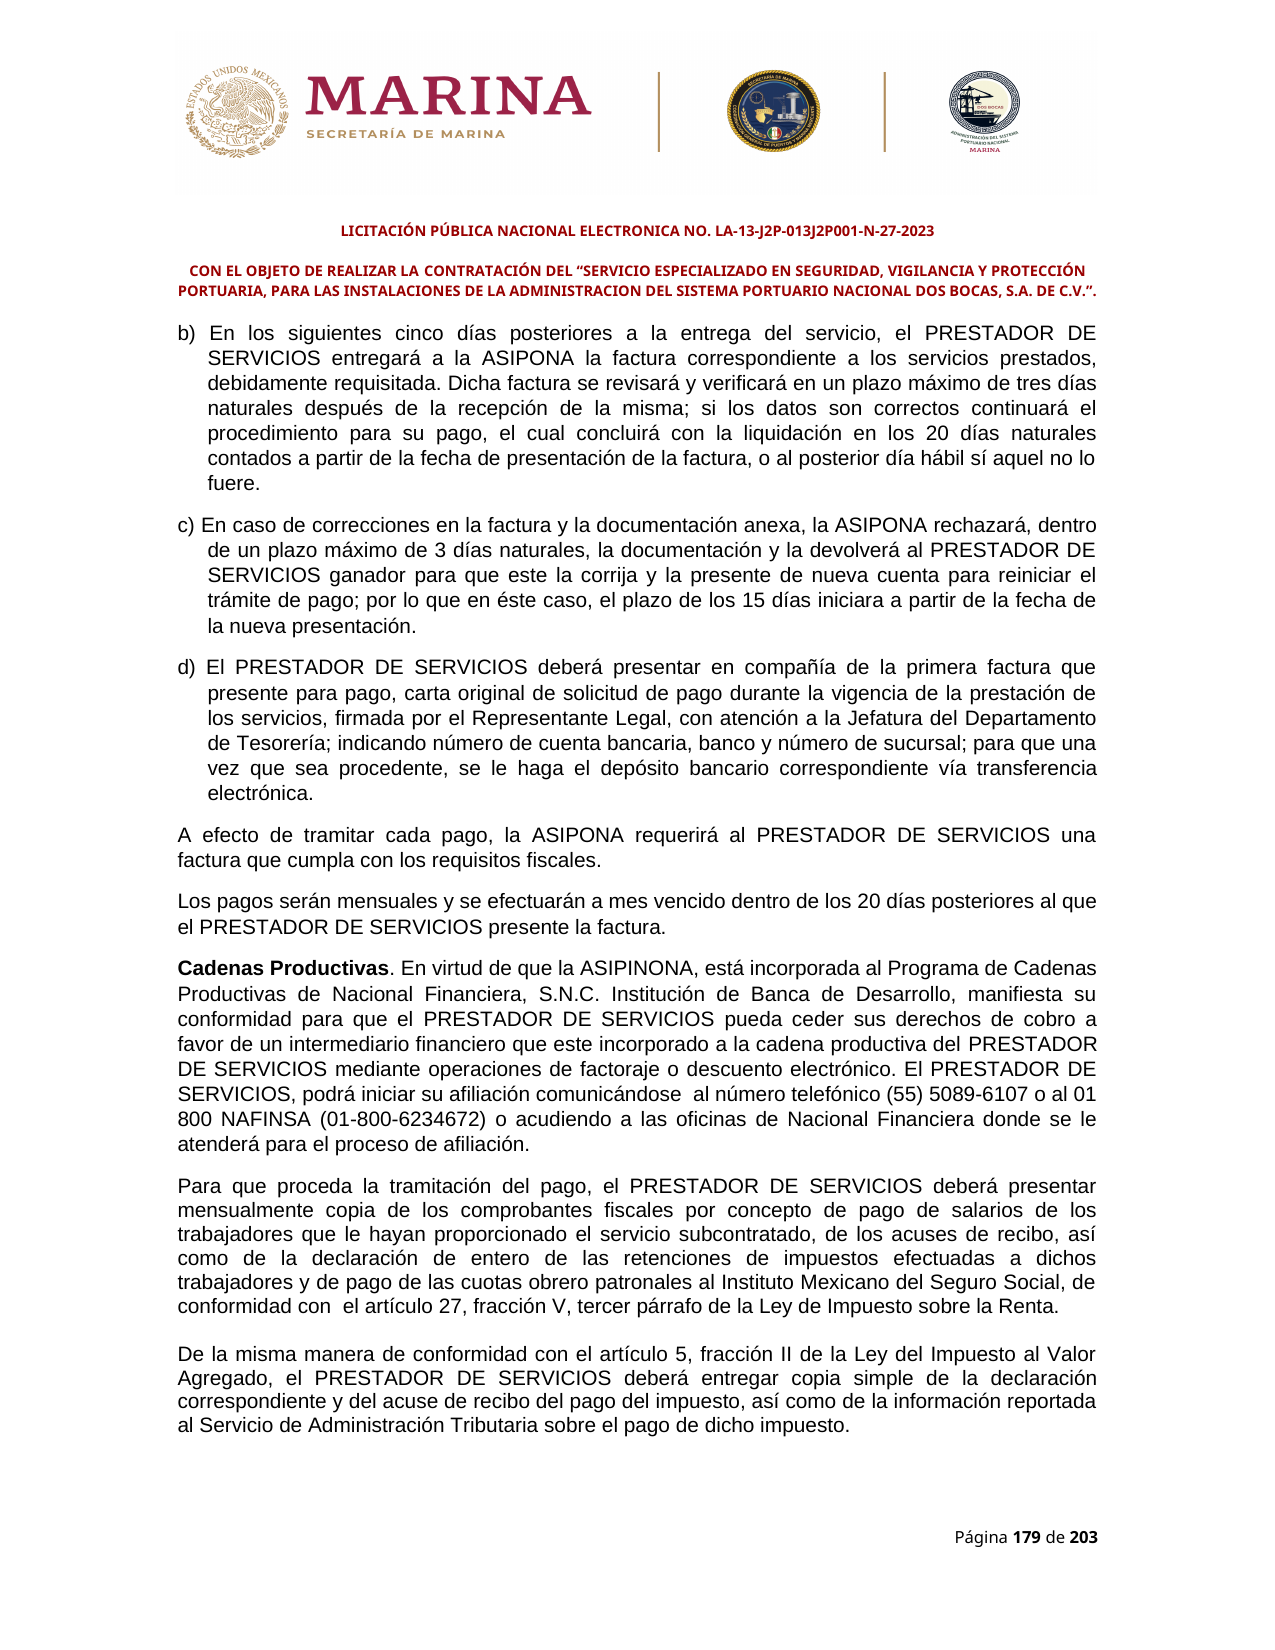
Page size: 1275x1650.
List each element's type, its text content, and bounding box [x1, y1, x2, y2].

text b) En los siguientes cinco días posteriores a la entrega del servicio, el PRESTADOR DE SERVICIOS entregará a la ASIPONA la factura correspondiente a los servicios prestados, debidamente requisitada. Dicha factura se revisará y verificará en un plazo máximo de tres días naturales después de la recepción de la misma; si los datos son correctos continuará el procedimiento para su pago, el cual concluirá con la liquidación en los 20 días naturales contados a partir de la fecha de presentación de la factura, o al posterior día hábil sí aquel no lo fuere. [177, 321, 1098, 495]
text Los pagos serán mensuales y se efectuarán a mes vencido dentro de los 20 días posteriores al que el PRESTADOR DE SERVICIOS presente la factura. [177, 889, 1098, 938]
picture [175, 31, 1098, 195]
text De la misma manera de conformidad con el artículo 5, fracción II de la Ley del Impuesto al Valor Agregado, el PRESTADOR DE SERVICIOS deberá entregar copia simple de la declaración correspondiente y del acuse de recibo del pago del impuesto, así como de la información reportada al Servicio de Administración Tributaria sobre el pago de dicho impuesto. [177, 1341, 1098, 1437]
text A efecto de tramitar cada pago, la ASIPONA requerirá al PRESTADOR DE SERVICIOS una factura que cumpla con los requisitos fiscales. [177, 822, 1098, 872]
text c) En caso de correcciones en la factura y la documentación anexa, la ASIPONA rechazará, dentro de un plazo máximo de 3 días naturales, la documentación y la devolverá al PRESTADOR DE SERVICIOS ganador para que este la corrija y la presente de nueva cuenta para reiniciar el trámite de pago; por lo que en éste caso, el plazo de los 15 días iniciara a partir de la fecha de la nueva presentación. [177, 513, 1098, 637]
text d) El PRESTADOR DE SERVICIOS deberá presentar en compañía de la primera factura que presente para pago, carta original de solicitud de pago durante la vigencia de la prestación de los servicios, firmada por el Representante Legal, con atención a la Jefatura del Departamento de Tesorería; indicando número de cuenta bancaria, banco y número de sucursal; para que una vez que sea procedente, se le haga el depósito bancario correspondiente vía transferencia electrónica. [177, 655, 1098, 805]
text Cadenas Productivas. En virtud de que la ASIPINONA, está incorporada al Programa de Cadenas Productivas de Nacional Financiera, S.N.C. Institución de Banca de Desarrollo, manifiesta su conformidad para que el PRESTADOR DE SERVICIOS pueda ceder sus derechos de cobro a favor de un intermediario financiero que este incorporado a la cadena productiva del PRESTADOR DE SERVICIOS mediante operaciones de factoraje o descuento electrónico. El PRESTADOR DE SERVICIOS, podrá iniciar su afiliación comunicándose al número telefónico (55) 5089-6107 o al 01 800 NAFINSA (01-800-6234672) o acudiendo a las oficinas de Nacional Financiera donde se le atenderá para el proceso de afiliación. [177, 956, 1098, 1156]
text Para que proceda la tramitación del pago, el PRESTADOR DE SERVICIOS deberá presentar mensualmente copia de los comprobantes fiscales por concepto de pago de salarios de los trabajadores que le hayan proporcionado el servicio subcontratado, de los acuses de recibo, así como de la declaración de entero de las retenciones de impuestos efectuadas a dichos trabajadores y de pago de las cuotas obrero patronales al Instituto Mexicano del Seguro Social, de conformidad con el artículo 27, fracción V, tercer párrafo de la Ley de Impuesto sobre la Renta. [177, 1174, 1098, 1317]
